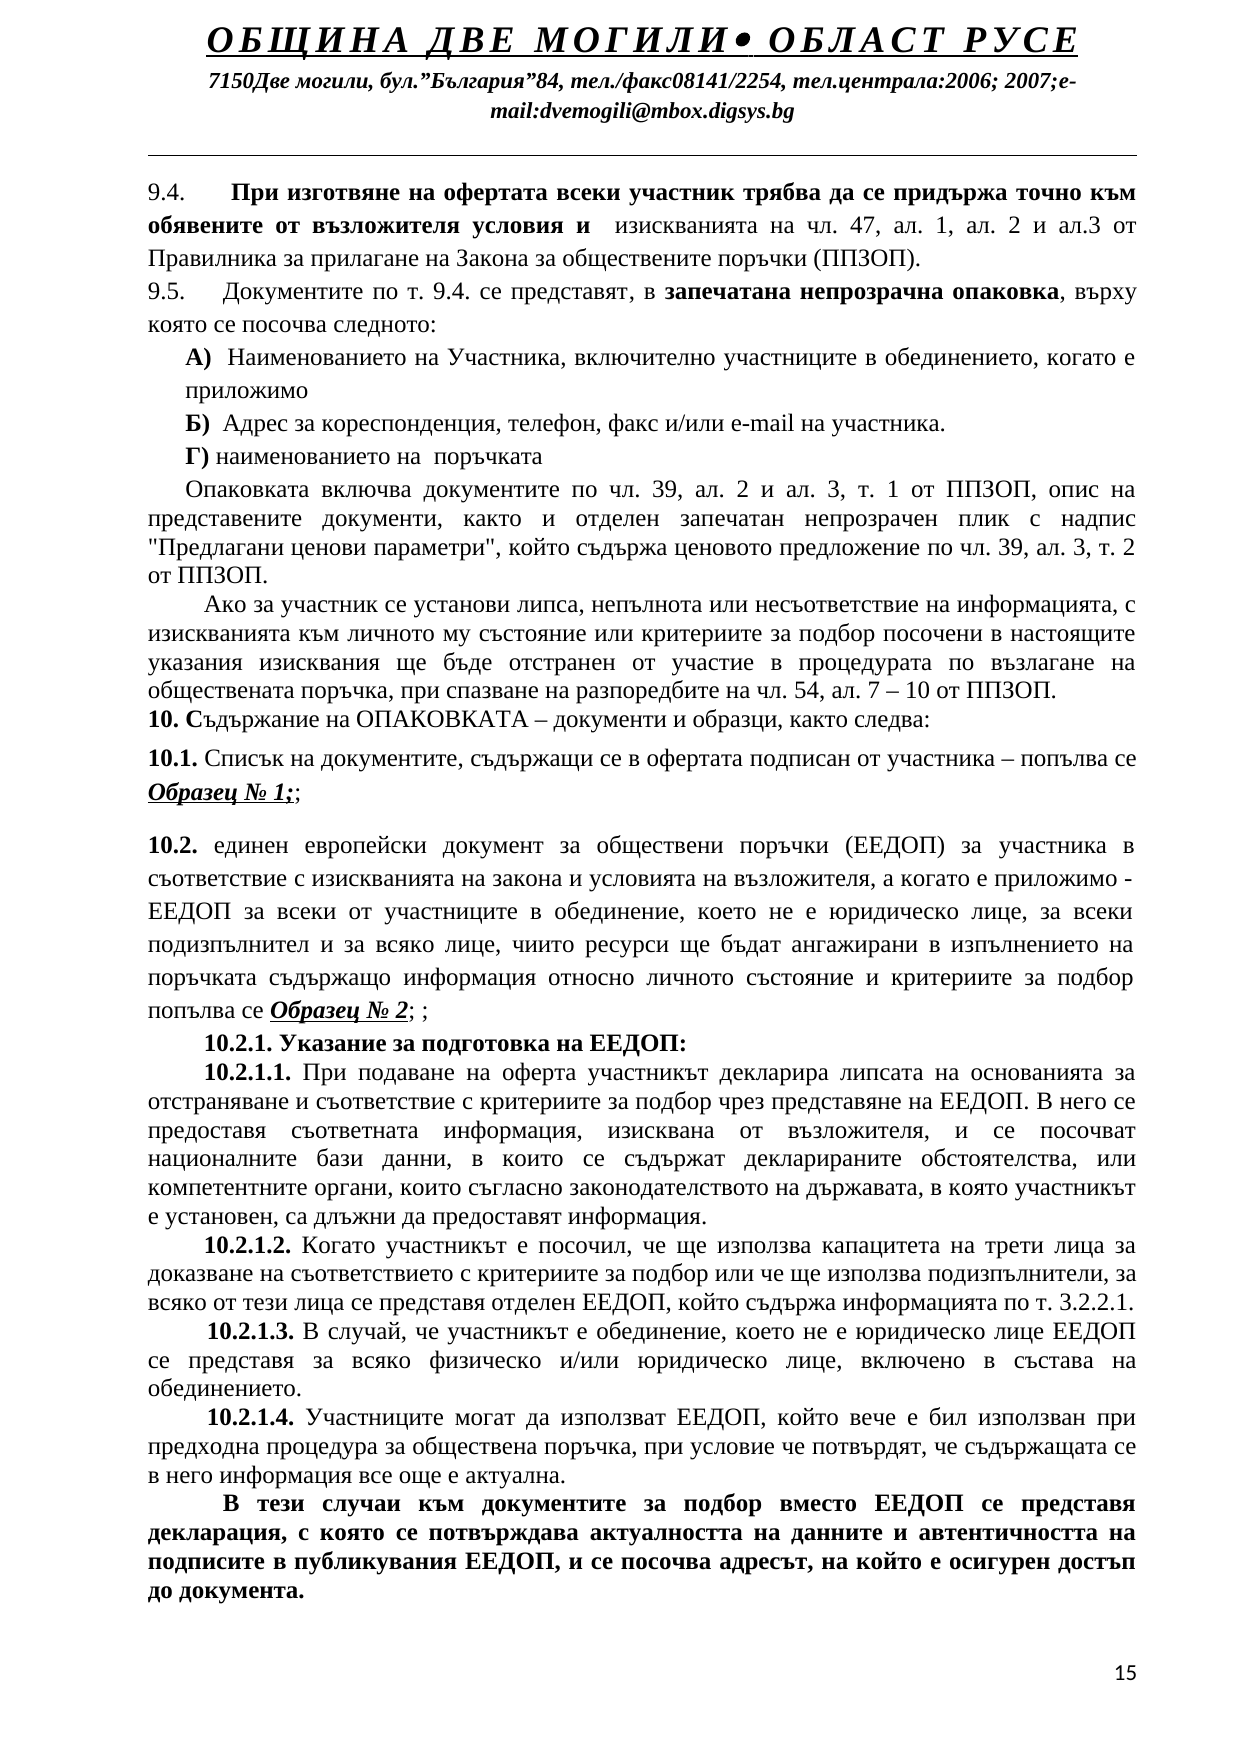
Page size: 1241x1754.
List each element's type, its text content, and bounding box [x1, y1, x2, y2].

text 10.2.1.3. В случай, че участникът е обединение, което не е юридическо лице ЕЕДОП се представя за всяко физическо и/или юридическо лице, включено в състава на обединението. [148, 1316, 1137, 1402]
list При изготвяне на офертата всеки участник трябва да се придържа точно към обявените от възложителя условия и изискванията на чл. 47, ал. 1, ал. 2 и ал.3 от Правилника за прилагане на Закона за обществените поръчки (ППЗОП). [148, 177, 1137, 272]
list А) Наименованието на Участника, включително участниците в обединението, когато е приложимо [185, 342, 1137, 404]
text Опаковката включва документите по чл. 39, ал. 2 и ал. 3, т. 1 от ППЗОП, опис на представените документи, както и отделен запечатан непрозрачен плик с надпис "Предлагани ценови параметри", който съдържа ценовото предложение по чл. 39, ал. 3, т. 2 от ППЗОП. [148, 474, 1137, 589]
text 10.2.1.2. Когато участникът е посочил, че ще използва капацитета на трети лица за доказване на съответствието с критериите за подбор или че ще използва подизпълнители, за всяко от тези лица се представя отделен ЕЕДОП, който съдържа информацията по т. 3.2.2.1. [148, 1230, 1137, 1316]
text 10.2.1. Указание за подготовка на ЕЕДОП: [148, 1028, 1137, 1057]
text Ако за участник се установи липса, непълнота или несъответствие на информацията, с изискванията към личното му състояние или критериите за подбор посочени в настоящите указания изисквания ще бъде отстранен от участие в процедурата по възлагане на обществената поръчка, при спазване на разпоредбите на чл. 54, ал. 7 – 10 от ППЗОП. [148, 589, 1137, 704]
text 10. Съдържание на ОПАКОВКАТА – документи и образци, както следва: [148, 704, 1137, 733]
text 10.2.1.4. Участниците могат да използват ЕЕДОП, който вече е бил използван при предходна процедура за обществена поръчка, при условие че потвърдят, че съдържащата се в него информация все още е актуална. [148, 1402, 1137, 1488]
list Документите по т. 9.4. се представят, в запечатана непрозрачна опаковка, върху която се посочва следното: [148, 276, 1137, 338]
text 10.2. единен европейски документ за обществени поръчки (ЕЕДОП) за участника в съответствие с изискванията на закона и условията на възложителя, а когато е приложимо - ЕЕДОП за всеки от участниците в обединение, което не е юридическо лице, за всеки подизпълнител и за всяко лице, чиито ресурси ще бъдат ангажирани в изпълнението на поръчката съдържащо информация относно личното състояние и критериите за подбор попълва се Образец № 2; ; [148, 830, 1134, 1024]
text 10.2.1.1. При подаване на оферта участникът декларира липсата на основанията за отстраняване и съответствие с критериите за подбор чрез представяне на ЕЕДОП. В него се предоставя съответната информация, изисквана от възложителя, и се посочват националните бази данни, в които се съдържат декларираните обстоятелства, или компетентните органи, които съгласно законодателството на държавата, в която участникът е установен, са длъжни да предоставят информация. [148, 1057, 1137, 1230]
list Б) Адрес за кореспонденция, телефон, факс и/или e-mail на участника. [185, 408, 1137, 437]
list Г) наименованието на поръчката [185, 441, 1137, 470]
text 10.1. Списък на документите, съдържащи се в офертата подписан от участника – попълва се Образец № 1;; [148, 743, 1137, 805]
text В тези случаи към документите за подбор вместо ЕЕДОП се представя декларация, с която се потвърждава актуалността на данните и автентичността на подписите в публикувания ЕЕДОП, и се посочва адресът, на който е осигурен достъп до документа. [148, 1488, 1137, 1603]
